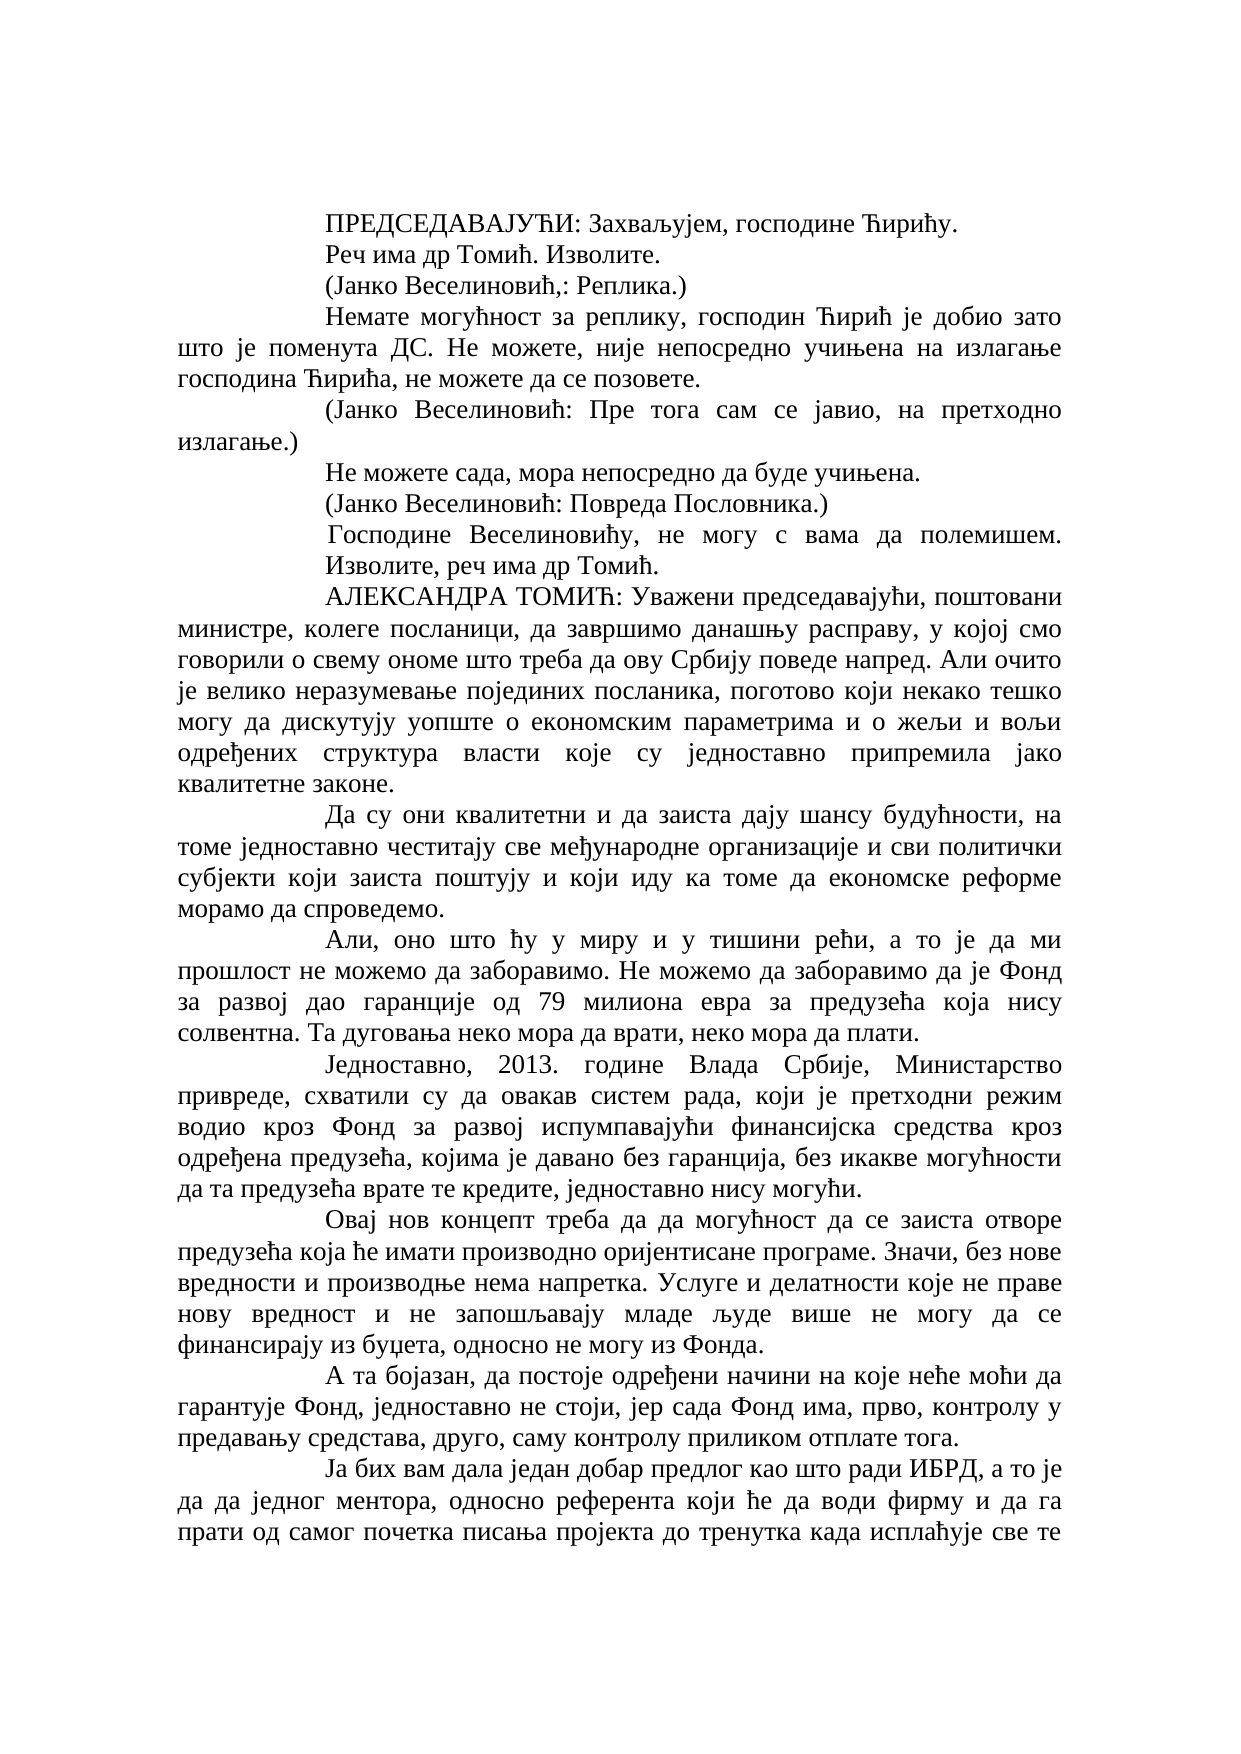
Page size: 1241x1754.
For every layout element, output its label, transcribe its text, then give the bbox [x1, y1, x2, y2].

text ПРЕДСЕДАВАЈУЋИ: Захваљујем, господине Ћирићу. [177, 207, 1063, 238]
text Не можете сада, мора непосредно да буде учињена. [177, 456, 1063, 487]
text А та бојазан, да постоје одређени начини на које неће моћи да гарантује Фонд, једноставно не стоји, јер сада Фонд има, прво, контролу у предавању средстава, друго, саму контролу приликом отплате тога. [177, 1359, 1063, 1453]
text АЛЕКСАНДРА ТОМИЋ: Уважени председавајући, поштовани министре, колеге посланици, да завршимо данашњу расправу, у којој смо говорили о свему ономе што треба да ову Србију поведе напред. Али очито је велико неразумевање појединих посланика, поготово који некако тешко могу да дискутују уопште о економским параметрима и о жељи и вољи одређених структура власти које су једноставно припремила јако квалитетне законе. [177, 581, 1063, 798]
text Овај нов концепт треба да да могућност да се заиста отворе предузећа која ће имати производно оријентисане програме. Значи, без нове вредности и производње нема напретка. Услуге и делатности које не праве нову вредност и не запошљавају младе људе више не могу да се финансирају из буџета, односно не могу из Фонда. [177, 1203, 1063, 1359]
text Немате могућност за реплику, господин Ћирић је добио зато што је поменута ДС. Не можете, није непосредно учињена на излагање господина Ћирића, не можете да се позовете. [177, 300, 1063, 394]
text (Јанко Веселиновић: Пре тога сам се јавио, на претходно излагање.) [177, 394, 1063, 456]
text Једноставно, 2013. године Влада Србије, Министарство привреде, схватили су да овакав систем рада, који је претходни режим водио кроз Фонд за развој испумпавајући финансијска средства кроз одређена предузећа, којима је давано без гаранција, без икакве могућности да та предузећа врате те кредите, једноставно нису могући. [177, 1048, 1063, 1203]
text (Јанко Веселиновић: Повреда Пословника.) [177, 487, 1063, 518]
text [177, 1453, 1063, 1546]
text Али, оно што ћу у миру и у тишини рећи, а то је да ми прошлост не можемо да заборавимо. Не можемо да заборавимо да је Фонд за развој дао гаранције од 79 милиона евра за предузећа која нису солвентна. Та дуговања неко мора да врати, неко мора да плати. [177, 923, 1063, 1048]
text Реч има др Томић. Изволите. [177, 238, 1063, 269]
text (Јанко Веселиновић,: Реплика.) [177, 269, 1063, 300]
text Да су они квалитетни и да заиста дају шансу будућности, на томе једноставно честитају све међународне организације и сви политички субјекти који заиста поштују и који иду ка томе да економске реформе морамо да спроведемо. [177, 798, 1063, 923]
text Господине Веселиновићу, не могу с вама да полемишем. Изволите, реч има др Томић. [325, 518, 1063, 581]
